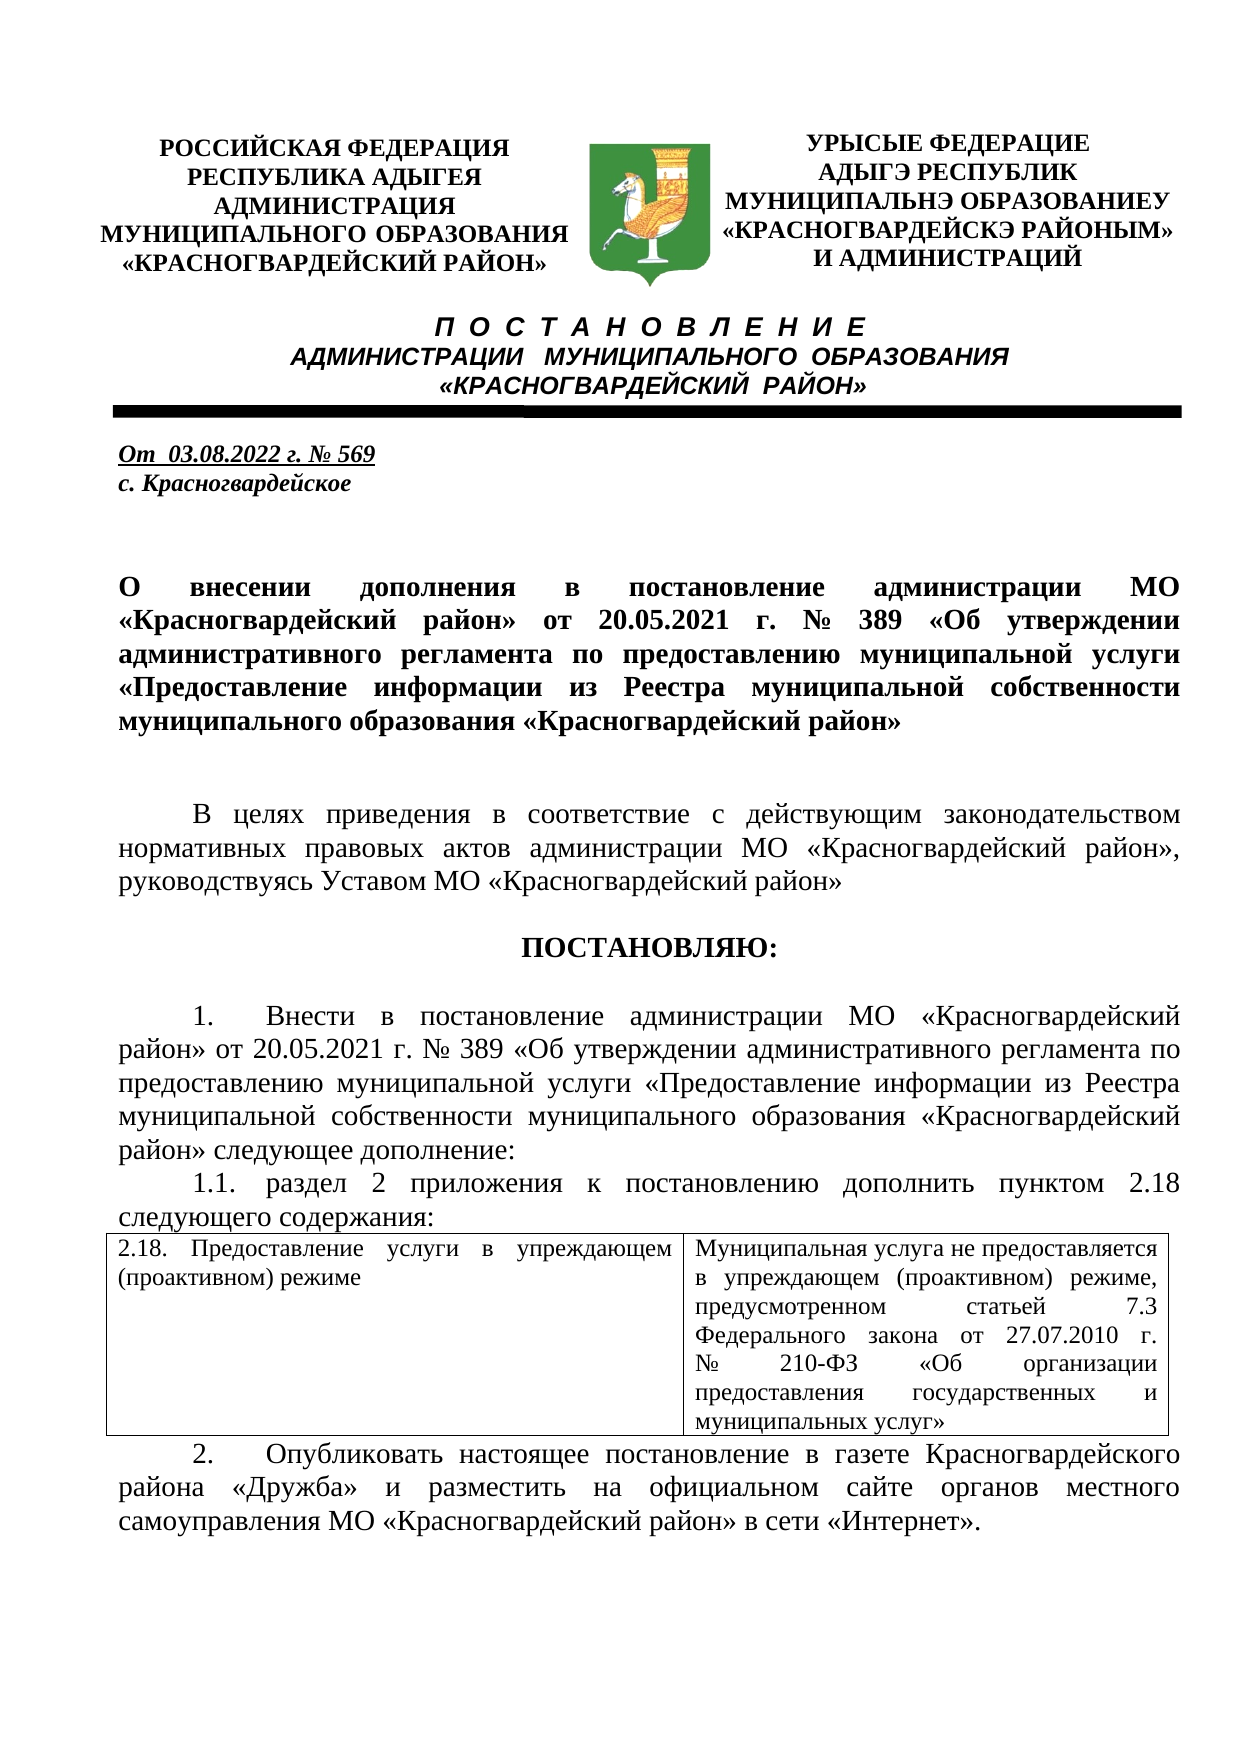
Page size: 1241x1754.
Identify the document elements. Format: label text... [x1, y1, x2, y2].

list Внести в постановление администрации МО «Красногвардейский район» от 20.05.2021 г. № 389 «Об утверждении административного регламента по предоставлению муниципальной услуги «Предоставление информации из Реестра муниципальной собственности муниципального образования «Красногвардейский район» следующее дополнение: [118, 998, 1181, 1165]
table_header Муниципальная услуга не предоставляется в упреждающем (проактивном) режиме, предусмотренном статьей 7.3 Федерального закона от 27.07.2010 г. № 210-ФЗ «Об организации предоставления государственных и муниципальных услуг» [684, 1234, 1168, 1435]
text «КРАСНОГВАРДЕЙСКИЙ РАЙОН» [118, 371, 1181, 399]
text ПОСТАНОВЛЯЮ: [118, 931, 1181, 964]
table_header 2.18. Предоставление услуги в упреждающем (проактивном) режиме [107, 1234, 683, 1435]
list Опубликовать настоящее постановление в газете Красногвардейского района «Дружба» и разместить на официальном сайте органов местного самоуправления МО «Красногвардейский район» в сети «Интернет». [118, 1436, 1181, 1536]
text От 03.08.2022 г. № 569 [118, 439, 1181, 468]
text с. Красногвардейское [118, 468, 1181, 497]
text В целях приведения в соответствие с действующим законодательством нормативных правовых актов администрации МО «Красногвардейский район», руководствуясь Уставом МО «Красногвардейский район» [118, 796, 1181, 897]
text П О С Т А Н О В Л Е Н И Е [118, 311, 1181, 342]
text О внесении дополнения в постановление администрации МО «Красногвардейский район» от 20.05.2021 г. № 389 «Об утверждении административного регламента по предоставлению муниципальной услуги «Предоставление информации из Реестра муниципальной собственности муниципального образования «Красногвардейский район» [118, 569, 1181, 737]
text АДМИНИСТРАЦИИ МУНИЦИПАЛЬНОГО ОБРАЗОВАНИЯ [118, 342, 1181, 371]
list раздел 2 приложения к постановлению дополнить пунктом 2.18 следующего содержания: [118, 1165, 1181, 1232]
